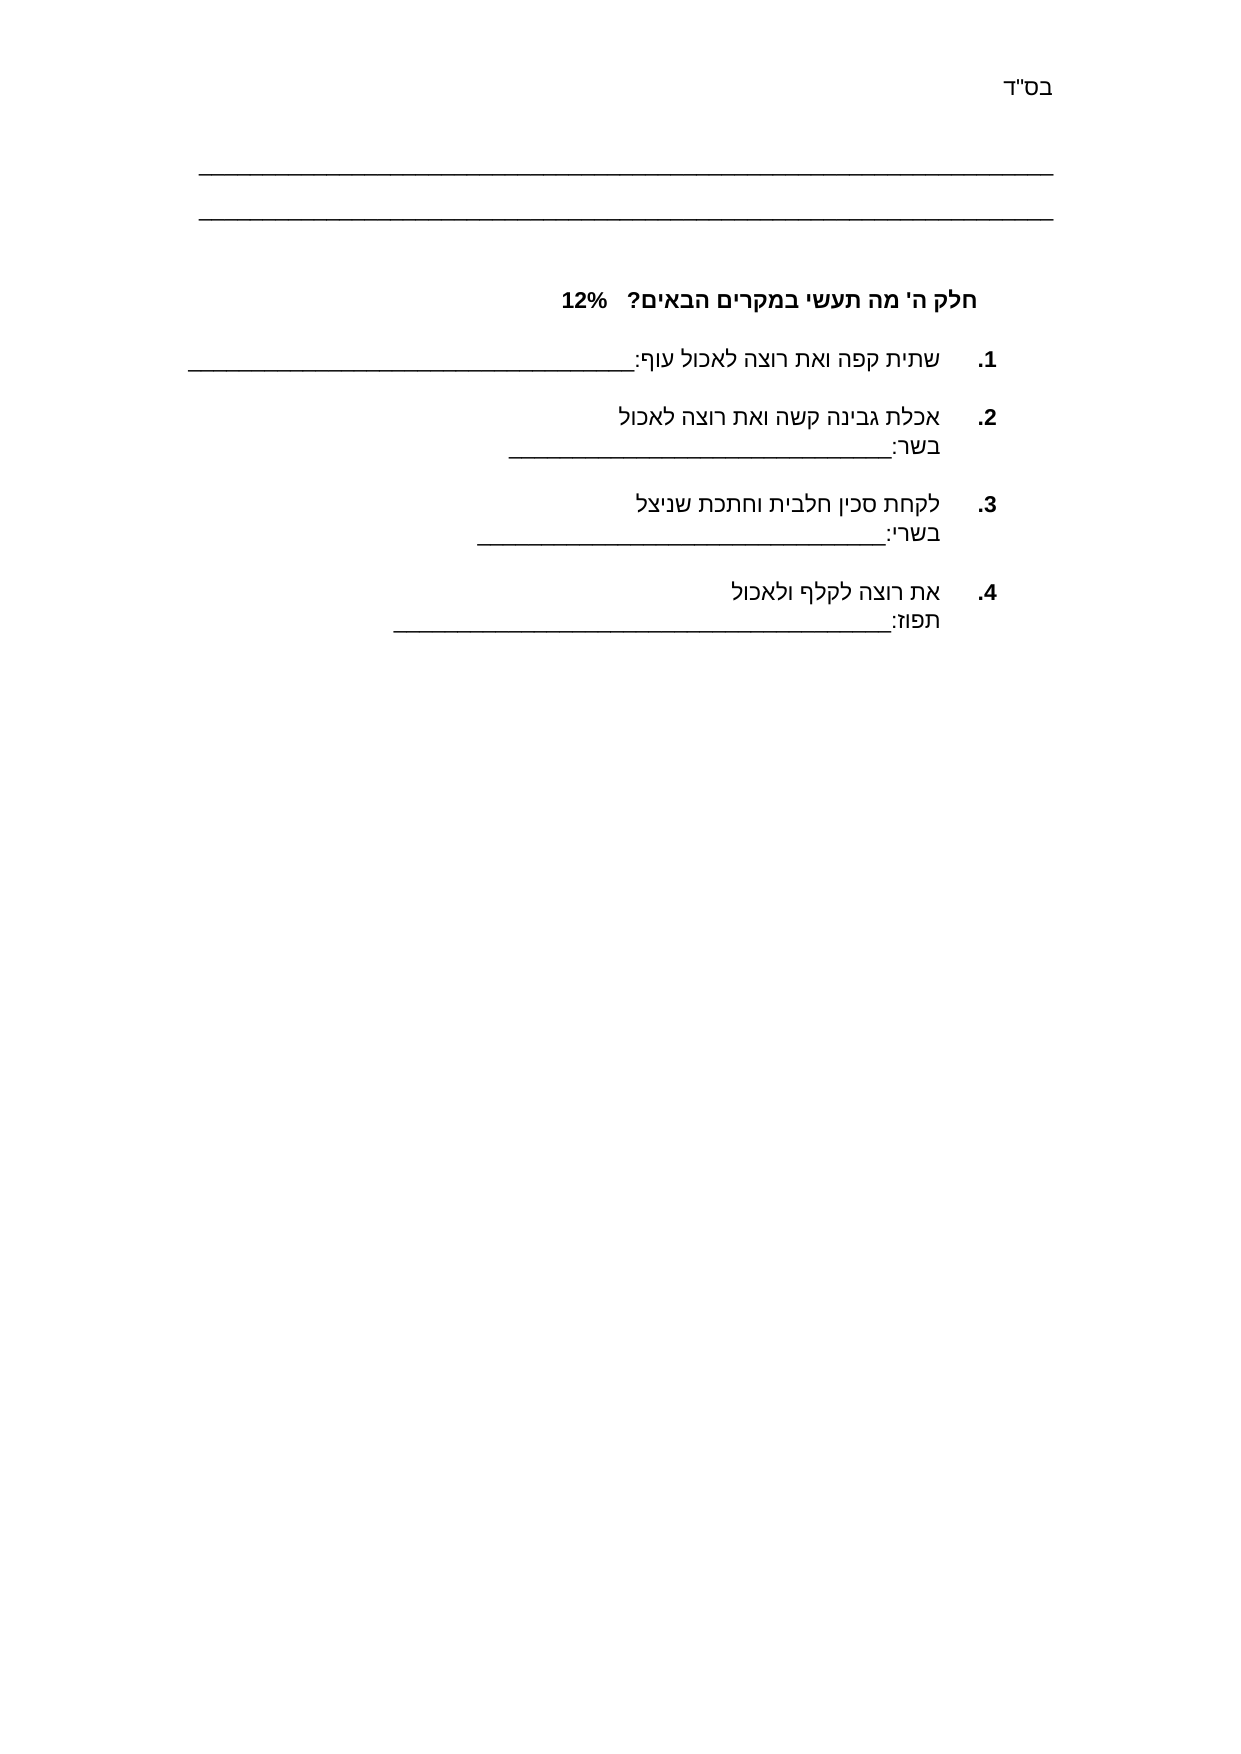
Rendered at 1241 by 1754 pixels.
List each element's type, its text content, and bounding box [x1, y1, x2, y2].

list אכלת גבינה קשה ואת רוצה לאכול בשר:______________________________ [187, 404, 978, 459]
list שתית קפה ואת רוצה לאכול עוף:___________________________________ [187, 346, 978, 372]
list את רוצה לקלף ולאכול תפוז:_______________________________________ [187, 578, 978, 633]
list חלק ה' מה תעשי במקרים הבאים? 12% [187, 287, 978, 313]
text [187, 195, 1053, 221]
list לקחת סכין חלבית וחתכת שניצל בשרי:________________________________ [187, 491, 978, 546]
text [187, 150, 1053, 176]
